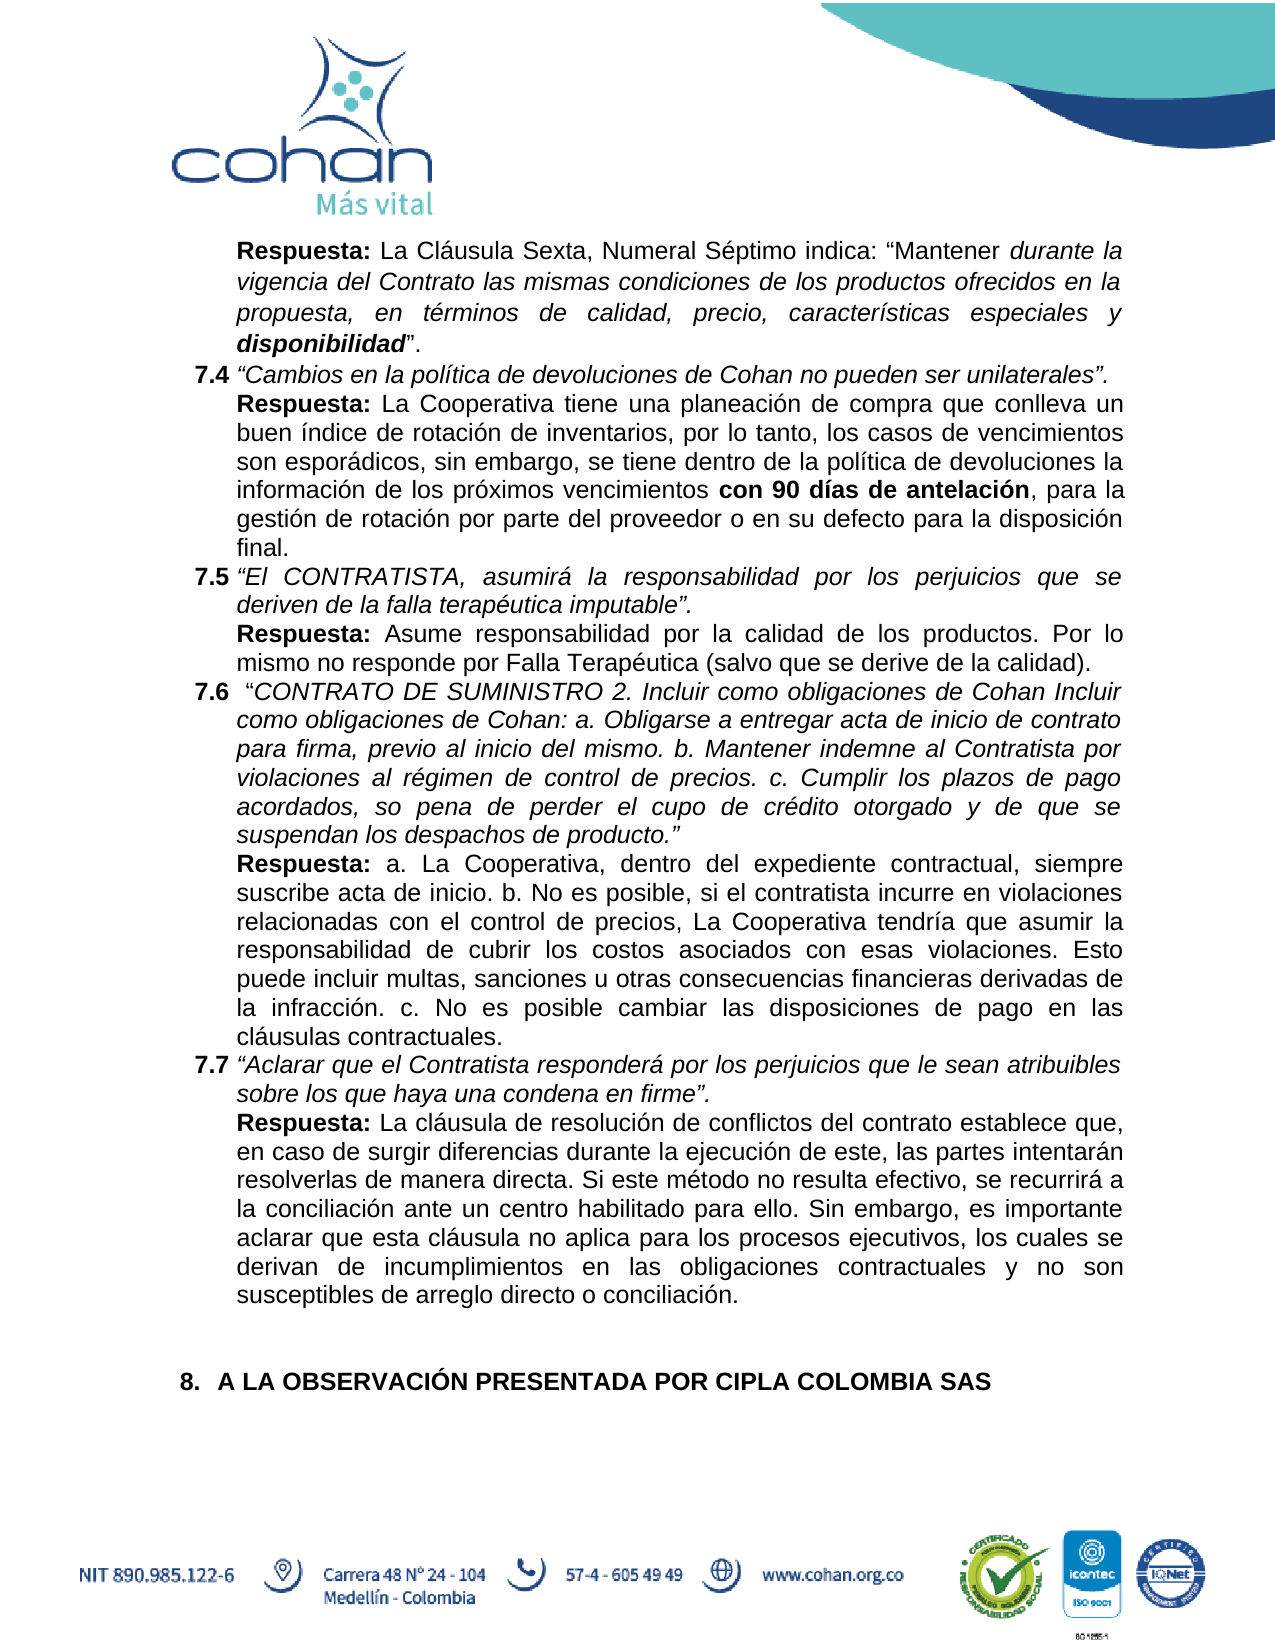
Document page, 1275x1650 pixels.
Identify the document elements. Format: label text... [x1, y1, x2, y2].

list A LA OBSERVACIÓN PRESENTADA POR CIPLA COLOMBIA SAS [179, 1367, 1125, 1396]
list “El CONTRATISTA, asumirá la responsabilidad por los perjuicios que se deriven de la falla terapéutica imputable”. [194, 562, 1125, 619]
list Respuesta: La Cláusula Sexta, Numeral Séptimo indica: “Mantener durante la vigencia del Contrato las mismas condiciones de los productos ofrecidos en la propuesta, en términos de calidad, precio, características especiales y disponibilidad”. [236, 236, 1125, 358]
picture [0, 0, 1275, 1650]
list Respuesta: Asume responsabilidad por la calidad de los productos. Por lo mismo no responde por Falla Terapéutica (salvo que se derive de la calidad). [236, 619, 1125, 677]
list “Cambios en la política de devoluciones de Cohan no pueden ser unilaterales”. [194, 361, 1125, 389]
list “CONTRATO DE SUMINISTRO 2. Incluir como obligaciones de Cohan Incluir como obligaciones de Cohan: a. Obligarse a entregar acta de inicio de contrato para firma, previo al inicio del mismo. b. Mantener indemne al Contratista por violaciones al régimen de control de precios. c. Cumplir los plazos de pago acordados, so pena de perder el cupo de crédito otorgado y de que se suspendan los despachos de producto.” [194, 677, 1125, 849]
list “Aclarar que el Contratista responderá por los perjuicios que le sean atribuibles sobre los que haya una condena en firme”. [194, 1051, 1125, 1108]
list Respuesta: La Cooperativa tiene una planeación de compra que conlleva un buen índice de rotación de inventarios, por lo tanto, los casos de vencimientos son esporádicos, sin embargo, se tiene dentro de la política de devoluciones la información de los próximos vencimientos con 90 días de antelación, para la gestión de rotación por parte del proveedor o en su defecto para la disposición final. [236, 389, 1125, 562]
list Respuesta: a. La Cooperativa, dentro del expediente contractual, siempre suscribe acta de inicio. b. No es posible, si el contratista incurre en violaciones relacionadas con el control de precios, La Cooperativa tendría que asumir la responsabilidad de cubrir los costos asociados con esas violaciones. Esto puede incluir multas, sanciones u otras consecuencias financieras derivadas de la infracción. c. No es posible cambiar las disposiciones de pago en las cláusulas contractuales. [236, 849, 1125, 1051]
list Respuesta: La cláusula de resolución de conflictos del contrato establece que, en caso de surgir diferencias durante la ejecución de este, las partes intentarán resolverlas de manera directa. Si este método no resulta efectivo, se recurrirá a la conciliación ante un centro habilitado para ello. Sin embargo, es importante aclarar que esta cláusula no aplica para los procesos ejecutivos, los cuales se derivan de incumplimientos en las obligaciones contractuales y no son susceptibles de arreglo directo o conciliación. [236, 1108, 1125, 1309]
